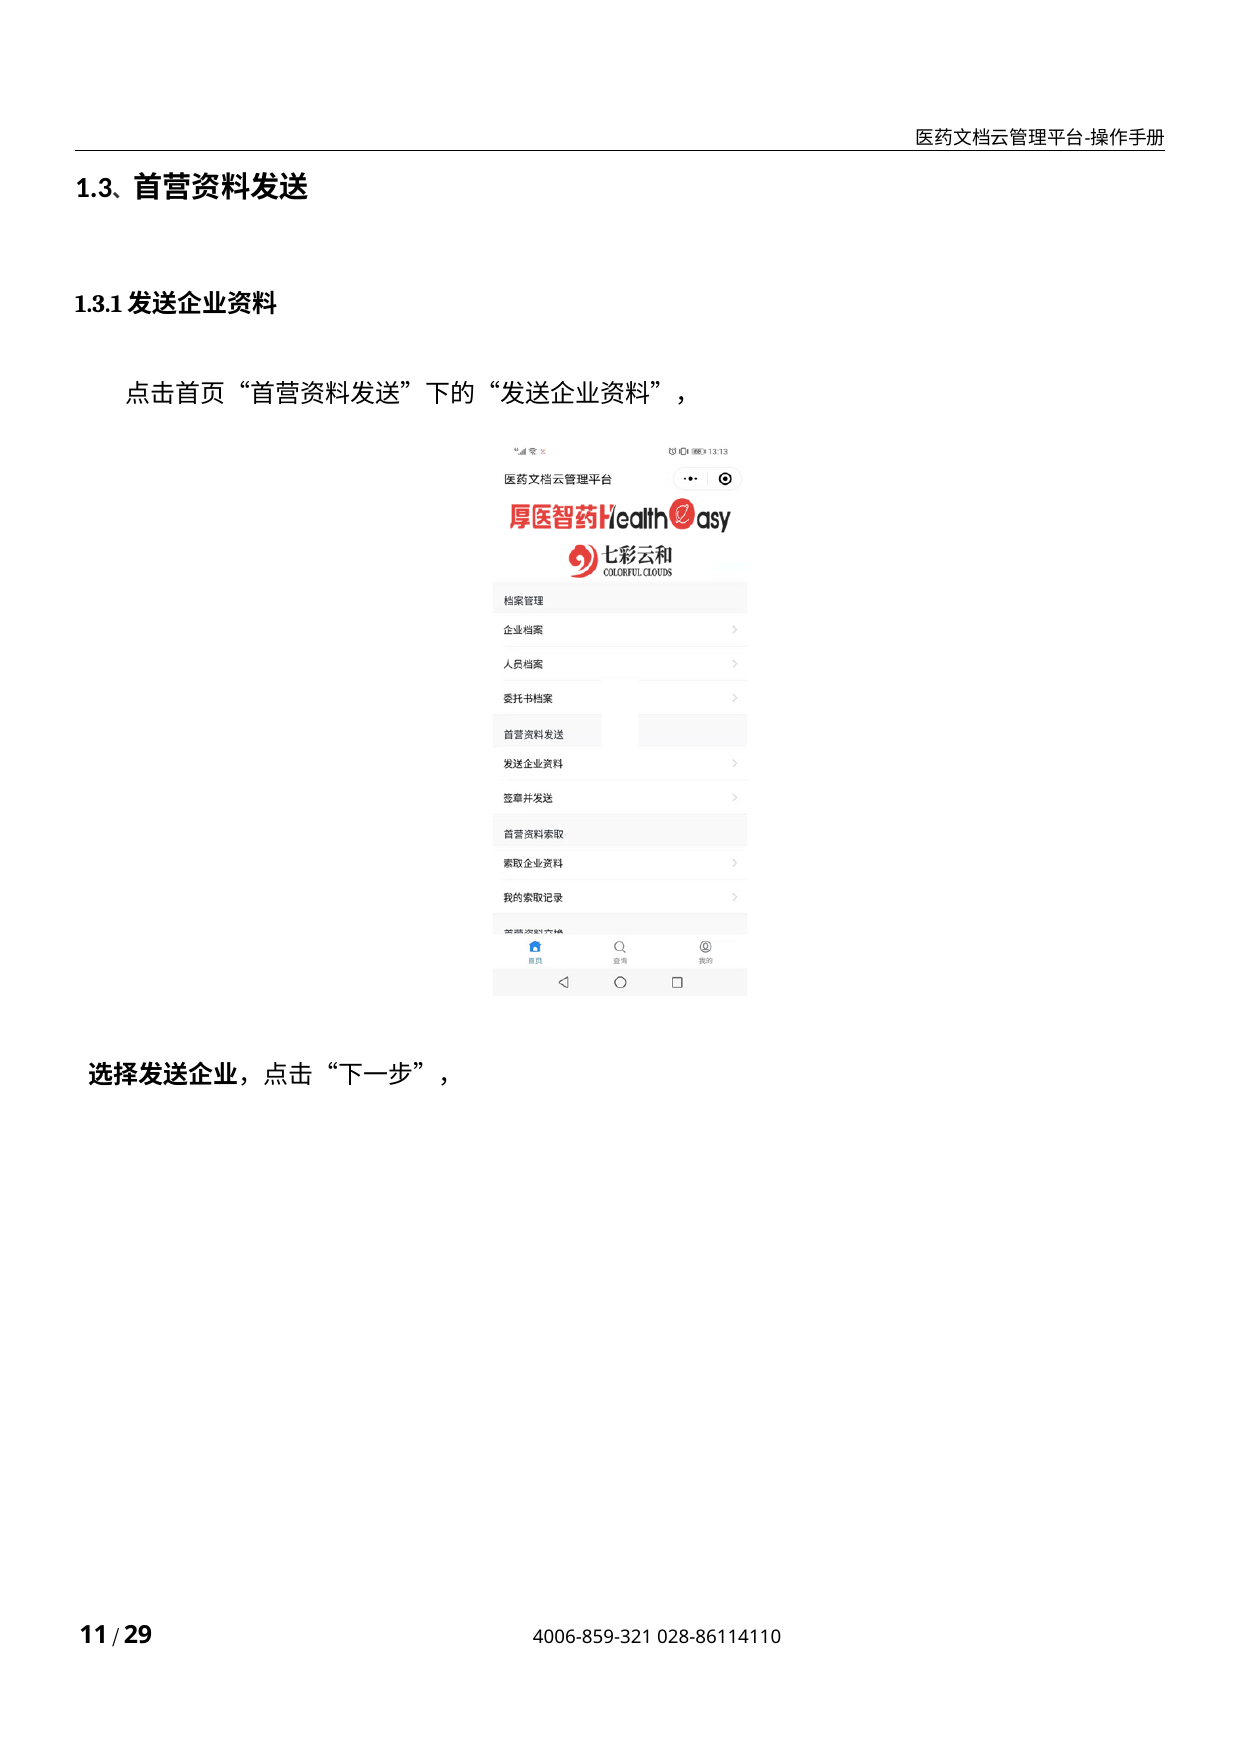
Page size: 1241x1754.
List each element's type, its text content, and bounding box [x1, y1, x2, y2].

text 选择发送企业，点击“下一步”， [75, 1040, 1165, 1105]
subtitle 1.3、首营资料发送 [75, 153, 1165, 218]
text 点击首页“首营资料发送”下的“发送企业资料”， [75, 359, 1165, 424]
subtitle 1.3.1 发送企业资料 [75, 269, 1165, 334]
picture [492, 442, 748, 996]
